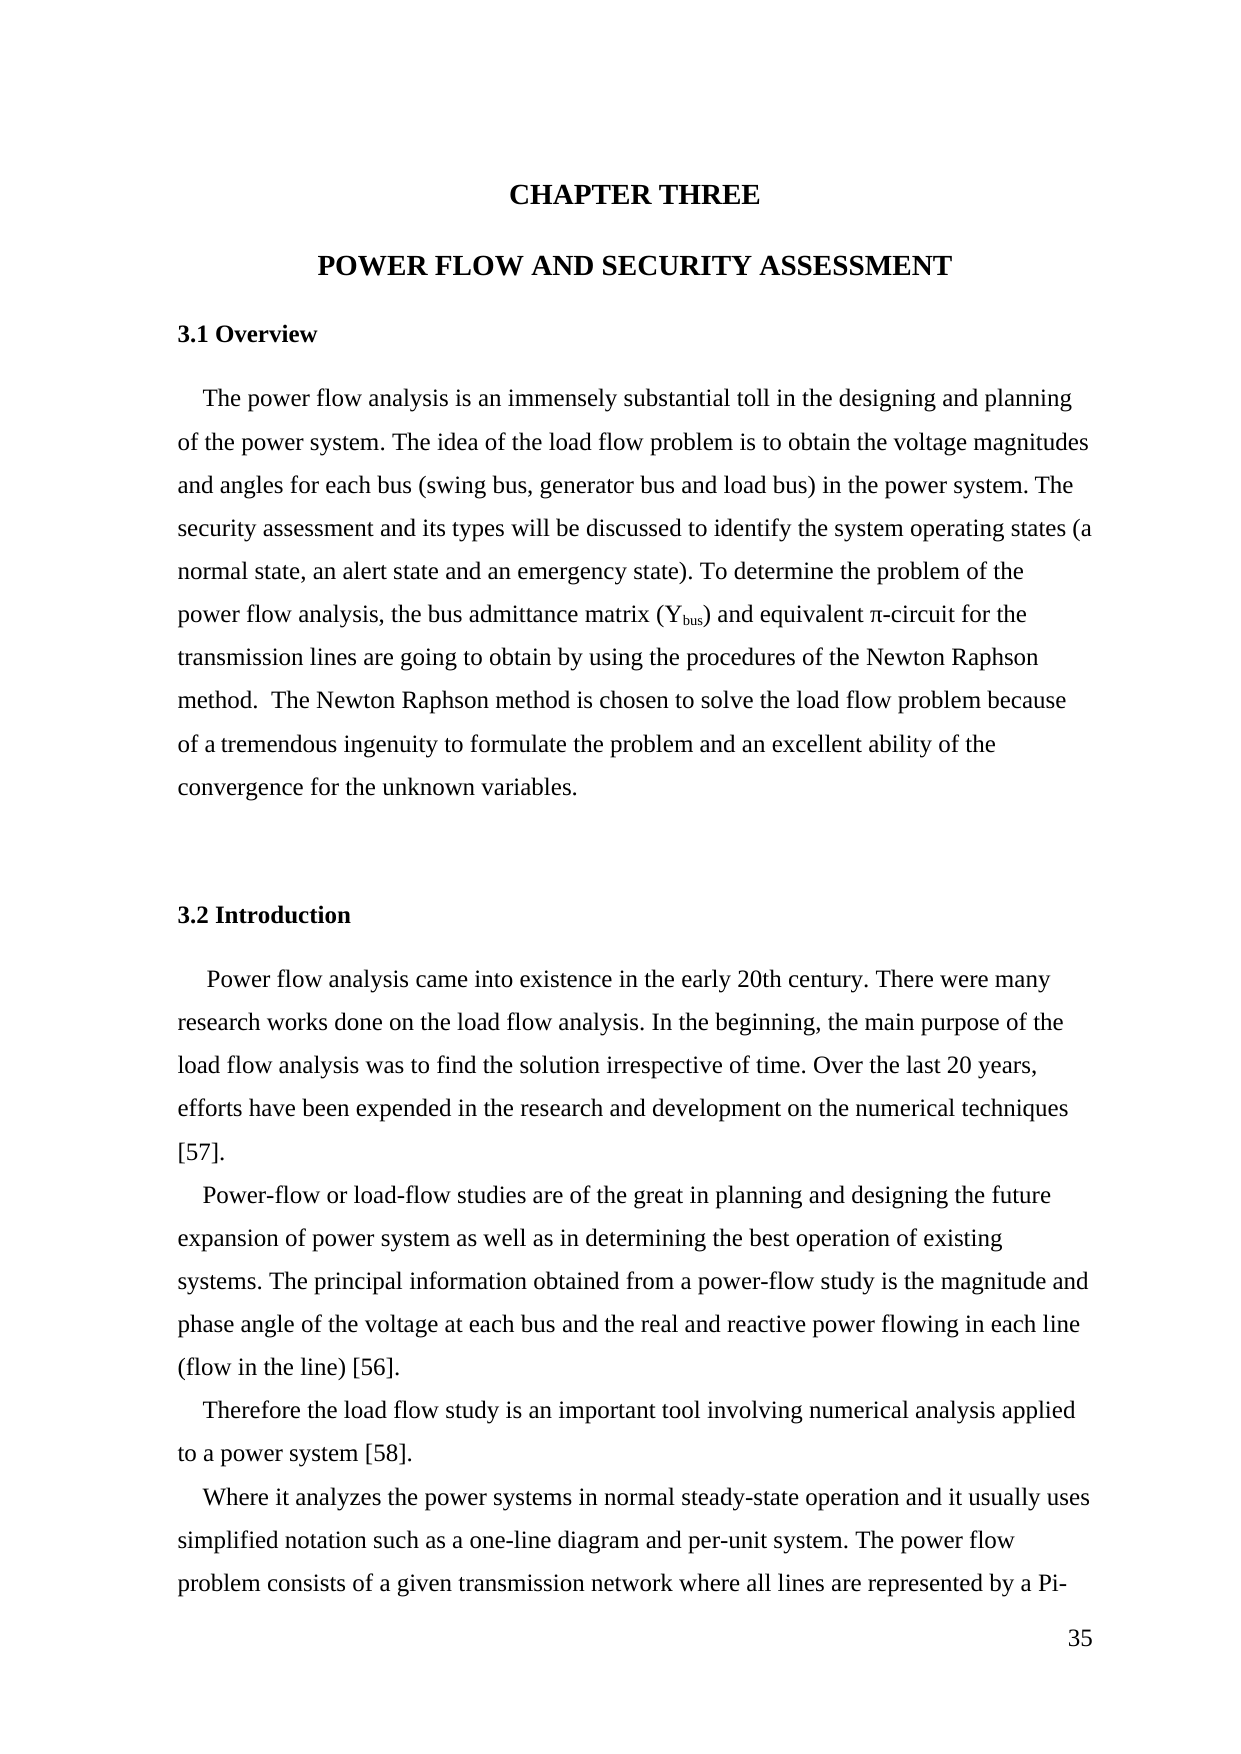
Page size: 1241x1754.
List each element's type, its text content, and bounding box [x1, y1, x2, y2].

text CHAPTER THREE [177, 177, 1092, 211]
text POWER FLOW AND SECURITY ASSESSMENT [177, 248, 1092, 282]
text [177, 1482, 1092, 1597]
text Power-flow or load-flow studies are of the great in planning and designing the future expansion of power system as well as in determining the best operation of existing systems. The principal information obtained from a power-flow study is the magnitude and phase angle of the voltage at each bus and the real and reactive power flowing in each line (flow in the line) [56]. [177, 1180, 1092, 1381]
list Introduction [177, 900, 1092, 929]
list Overview [177, 319, 1092, 348]
text Therefore the load flow study is an important tool involving numerical analysis applied to a power system [58]. [177, 1395, 1092, 1467]
text Power flow analysis came into existence in the early 20th century. There were many research works done on the load flow analysis. In the beginning, the main purpose of the load flow analysis was to find the solution irrespective of time. Over the last 20 years, efforts have been expended in the research and development on the numerical techniques [57]. [177, 964, 1092, 1165]
text The power flow analysis is an immensely substantial toll in the designing and planning of the power system. The idea of the load flow problem is to obtain the voltage magnitudes and angles for each bus (swing bus, generator bus and load bus) in the power system. The security assessment and its types will be discussed to identify the system operating states (a normal state, an alert state and an emergency state). To determine the problem of the power flow analysis, the bus admittance matrix (Ybus) and equivalent π-circuit for the transmission lines are going to obtain by using the procedures of the Newton Raphson method. The Newton Raphson method is chosen to solve the load flow problem because of a tremendous ingenuity to formulate the problem and an excellent ability of the convergence for the unknown variables. [177, 383, 1092, 801]
